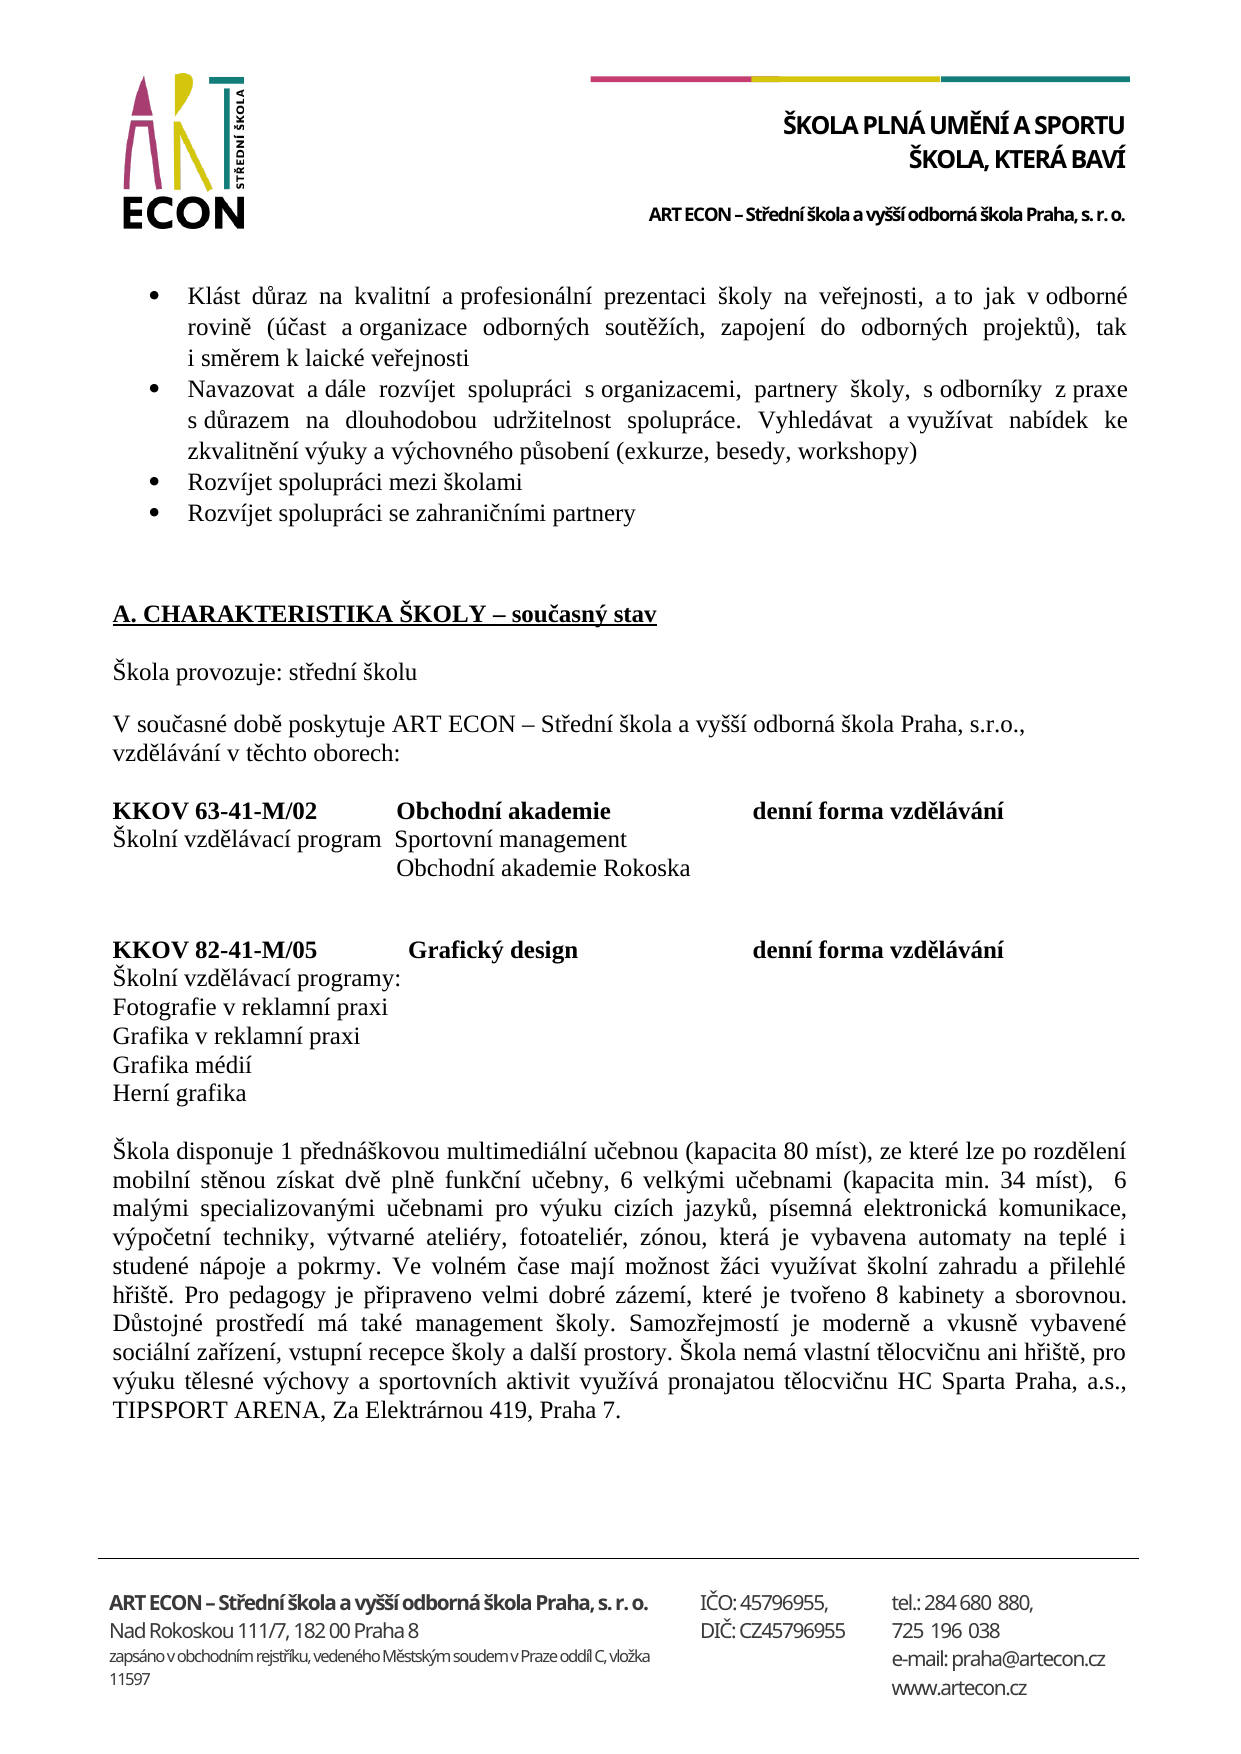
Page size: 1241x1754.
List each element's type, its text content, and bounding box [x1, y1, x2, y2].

text Obchodní akademie Rokoska [112, 853, 1128, 882]
list Klást důraz na kvalitní a profesionální prezentaci školy na veřejnosti, a to jak v odborné rovině (účast a organizace odborných soutěžích, zapojení do odborných projektů), tak i směrem k laické veřejnosti [150, 281, 1128, 372]
text Školní vzdělávací program Sportovní management [112, 824, 1128, 853]
text Herní grafika [112, 1078, 1128, 1107]
text Grafika v reklamní praxi [112, 1021, 1128, 1050]
list Rozvíjet spolupráci se zahraničními partnery [150, 498, 1128, 527]
list Navazovat a dále rozvíjet spolupráci s organizacemi, partnery školy, s odborníky z praxe s důrazem na dlouhodobou udržitelnost spolupráce. Vyhledávat a využívat nabídek ke zkvalitnění výuky a výchovného působení (exkurze, besedy, workshopy) [150, 374, 1128, 465]
subtitle A. CHARAKTERISTIKA ŠKOLY – současný stav [112, 599, 1128, 628]
text Fotografie v reklamní praxi [112, 992, 1128, 1021]
text V současné době poskytuje ART ECON – Střední škola a vyšší odborná škola Praha, s.r.o., vzdělávání v těchto oborech: [112, 709, 1128, 767]
text Škola provozuje: střední školu [112, 657, 1128, 685]
list Rozvíjet spolupráci mezi školami [150, 467, 1128, 496]
text KKOV 82-41-M/05 Grafický design denní forma vzdělávání [112, 935, 1128, 963]
text Škola disponuje 1 přednáškovou multimediální učebnou (kapacita 80 míst), ze které lze po rozdělení mobilní stěnou získat dvě plně funkční učebny, 6 velkými učebnami (kapacita min. 34 míst), 6 malými specializovanými učebnami pro výuku cizích jazyků, písemná elektronická komunikace, výpočetní techniky, výtvarné ateliéry, fotoateliér, zónou, která je vybavena automaty na teplé i studené nápoje a pokrmy. Ve volném čase mají možnost žáci využívat školní zahradu a přilehlé hřiště. Pro pedagogy je připraveno velmi dobré zázemí, které je tvořeno 8 kabinety a sborovnou. Důstojné prostředí má také management školy. Samozřejmostí je moderně a vkusně vybavené sociální zařízení, vstupní recepce školy a další prostory. Škola nemá vlastní tělocvičnu ani hřiště, pro výuku tělesné výchovy a sportovních aktivit využívá pronajatou tělocvičnu HC Sparta Praha, a.s., TIPSPORT ARENA, Za Elektrárnou 419, Praha 7. [112, 1136, 1128, 1423]
text Školní vzdělávací programy: [112, 963, 1128, 992]
text KKOV 63-41-M/02 Obchodní akademie denní forma vzdělávání [112, 796, 1128, 824]
picture [123, 73, 244, 229]
text Grafika médií [112, 1050, 1128, 1078]
